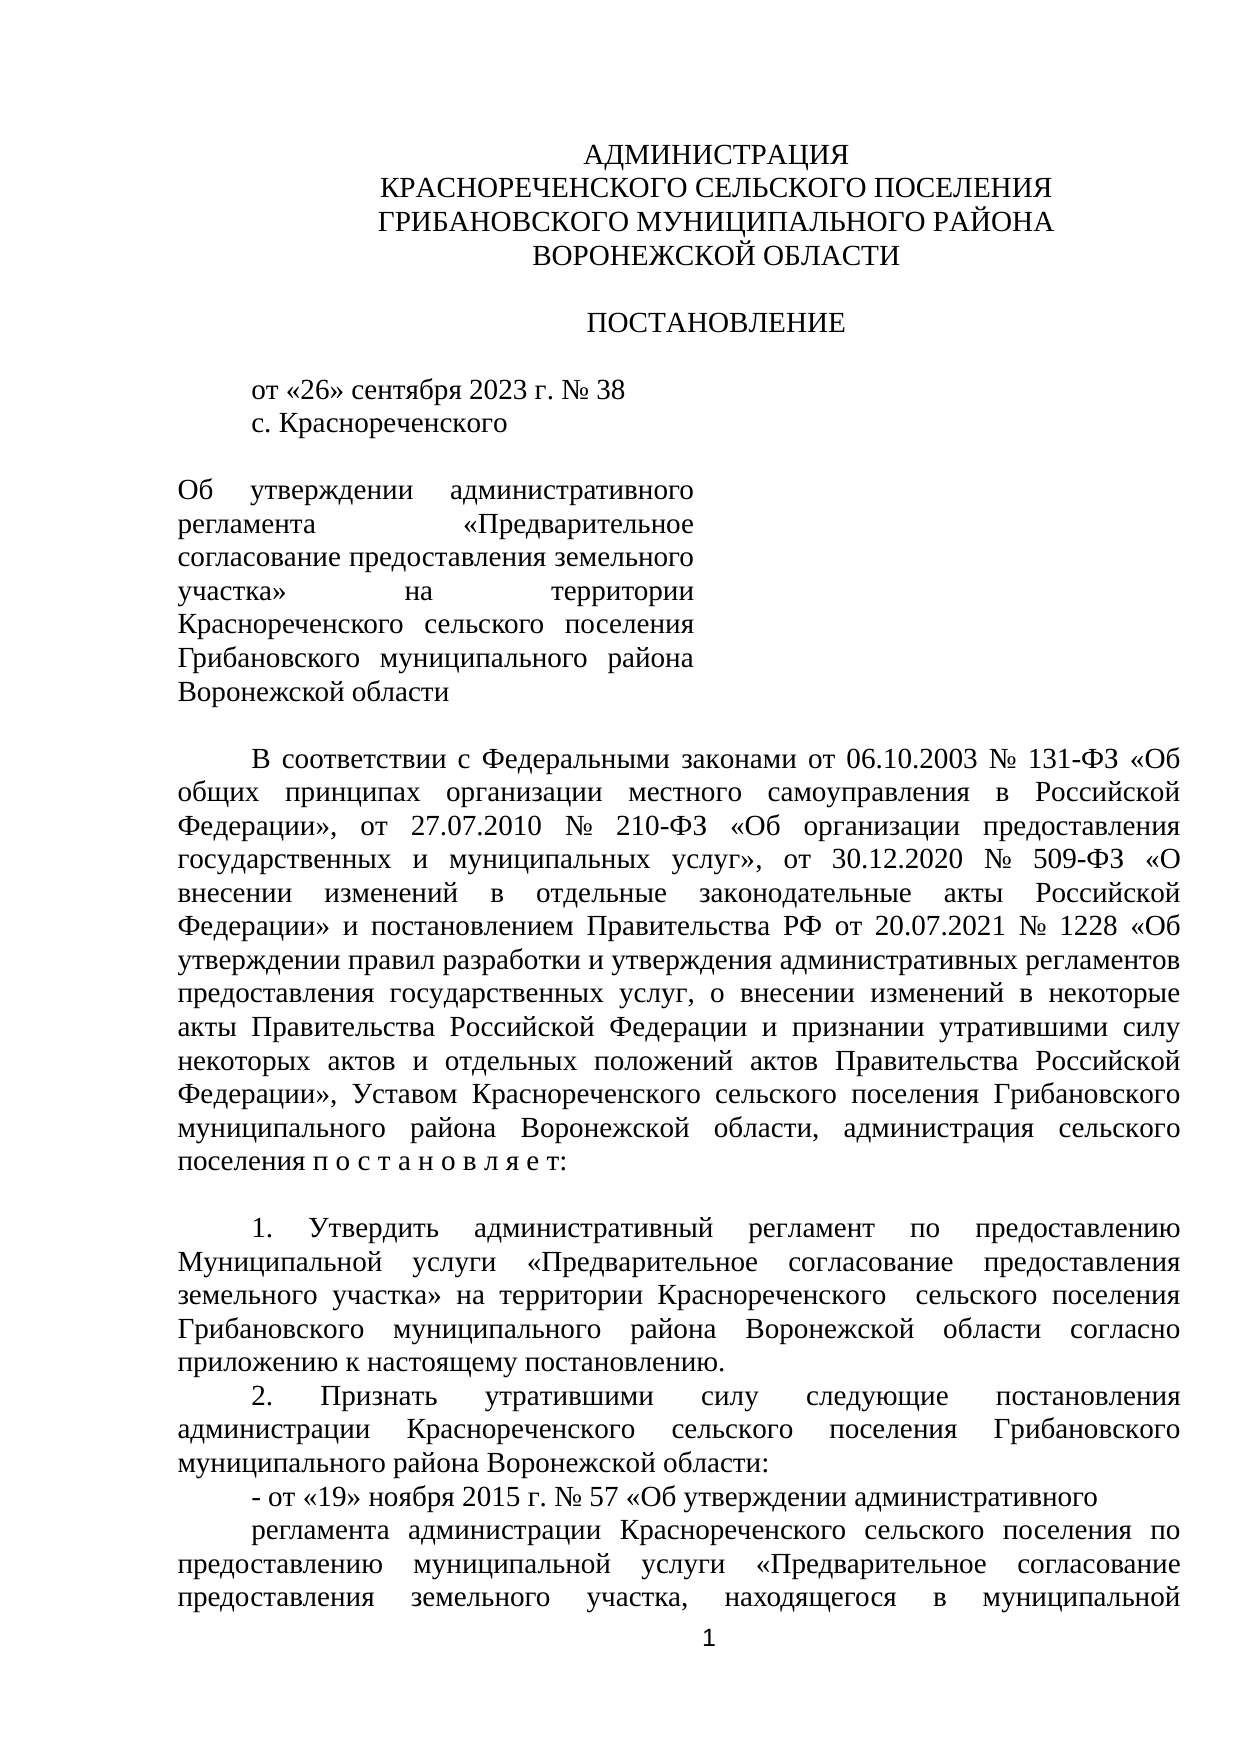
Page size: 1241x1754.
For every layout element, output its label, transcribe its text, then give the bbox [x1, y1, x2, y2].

text от «26» сентября 2023 г. № 38 [177, 372, 1181, 405]
title Об утверждении административного регламента «Предварительное согласование предоставления земельного участка» на территории Краснореченского сельского поселения Грибановского муниципального района Воронежской области [177, 472, 694, 707]
title - от «19» ноября 2015 г. № 57 «Об утверждении административного [177, 1479, 1181, 1512]
text 2. Признать утратившими силу следующие постановления администрации Краснореченского сельского поселения Грибановского муниципального района Воронежской области: [177, 1378, 1181, 1479]
text КРАСНОРЕЧЕНСКОГО СЕЛЬСКОГО ПОСЕЛЕНИЯ [177, 171, 1181, 204]
text АДМИНИСТРАЦИЯ [177, 137, 1181, 171]
text 1. Утвердить административный регламент по предоставлению Муниципальной услуги «Предварительное согласование предоставления земельного участка» на территории Краснореченского сельского поселения Грибановского муниципального района Воронежской области согласно приложению к настоящему постановлению. [177, 1210, 1181, 1378]
text с. Краснореченского [177, 405, 1181, 439]
text ГРИБАНОВСКОГО МУНИЦИПАЛЬНОГО РАЙОНА [177, 204, 1181, 238]
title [177, 1512, 1181, 1613]
text В соответствии с Федеральными законами от 06.10.2003 № 131-ФЗ «Об общих принципах организации местного самоуправления в Российской Федерации», от 27.07.2010 № 210-ФЗ «Об организации предоставления государственных и муниципальных услуг», от 30.12.2020 № 509-ФЗ «О внесении изменений в отдельные законодательные акты Российской Федерации» и постановлением Правительства РФ от 20.07.2021 № 1228 «Об утверждении правил разработки и утверждения административных регламентов предоставления государственных услуг, о внесении изменений в некоторые акты Правительства Российской Федерации и признании утратившими силу некоторых актов и отдельных положений актов Правительства Российской Федерации», Уставом Краснореченского сельского поселения Грибановского муниципального района Воронежской области, администрация сельского поселения п о с т а н о в л я е т: [177, 741, 1181, 1177]
text ВОРОНЕЖСКОЙ ОБЛАСТИ [177, 238, 1181, 271]
text ПОСТАНОВЛЕНИЕ [177, 305, 1181, 338]
